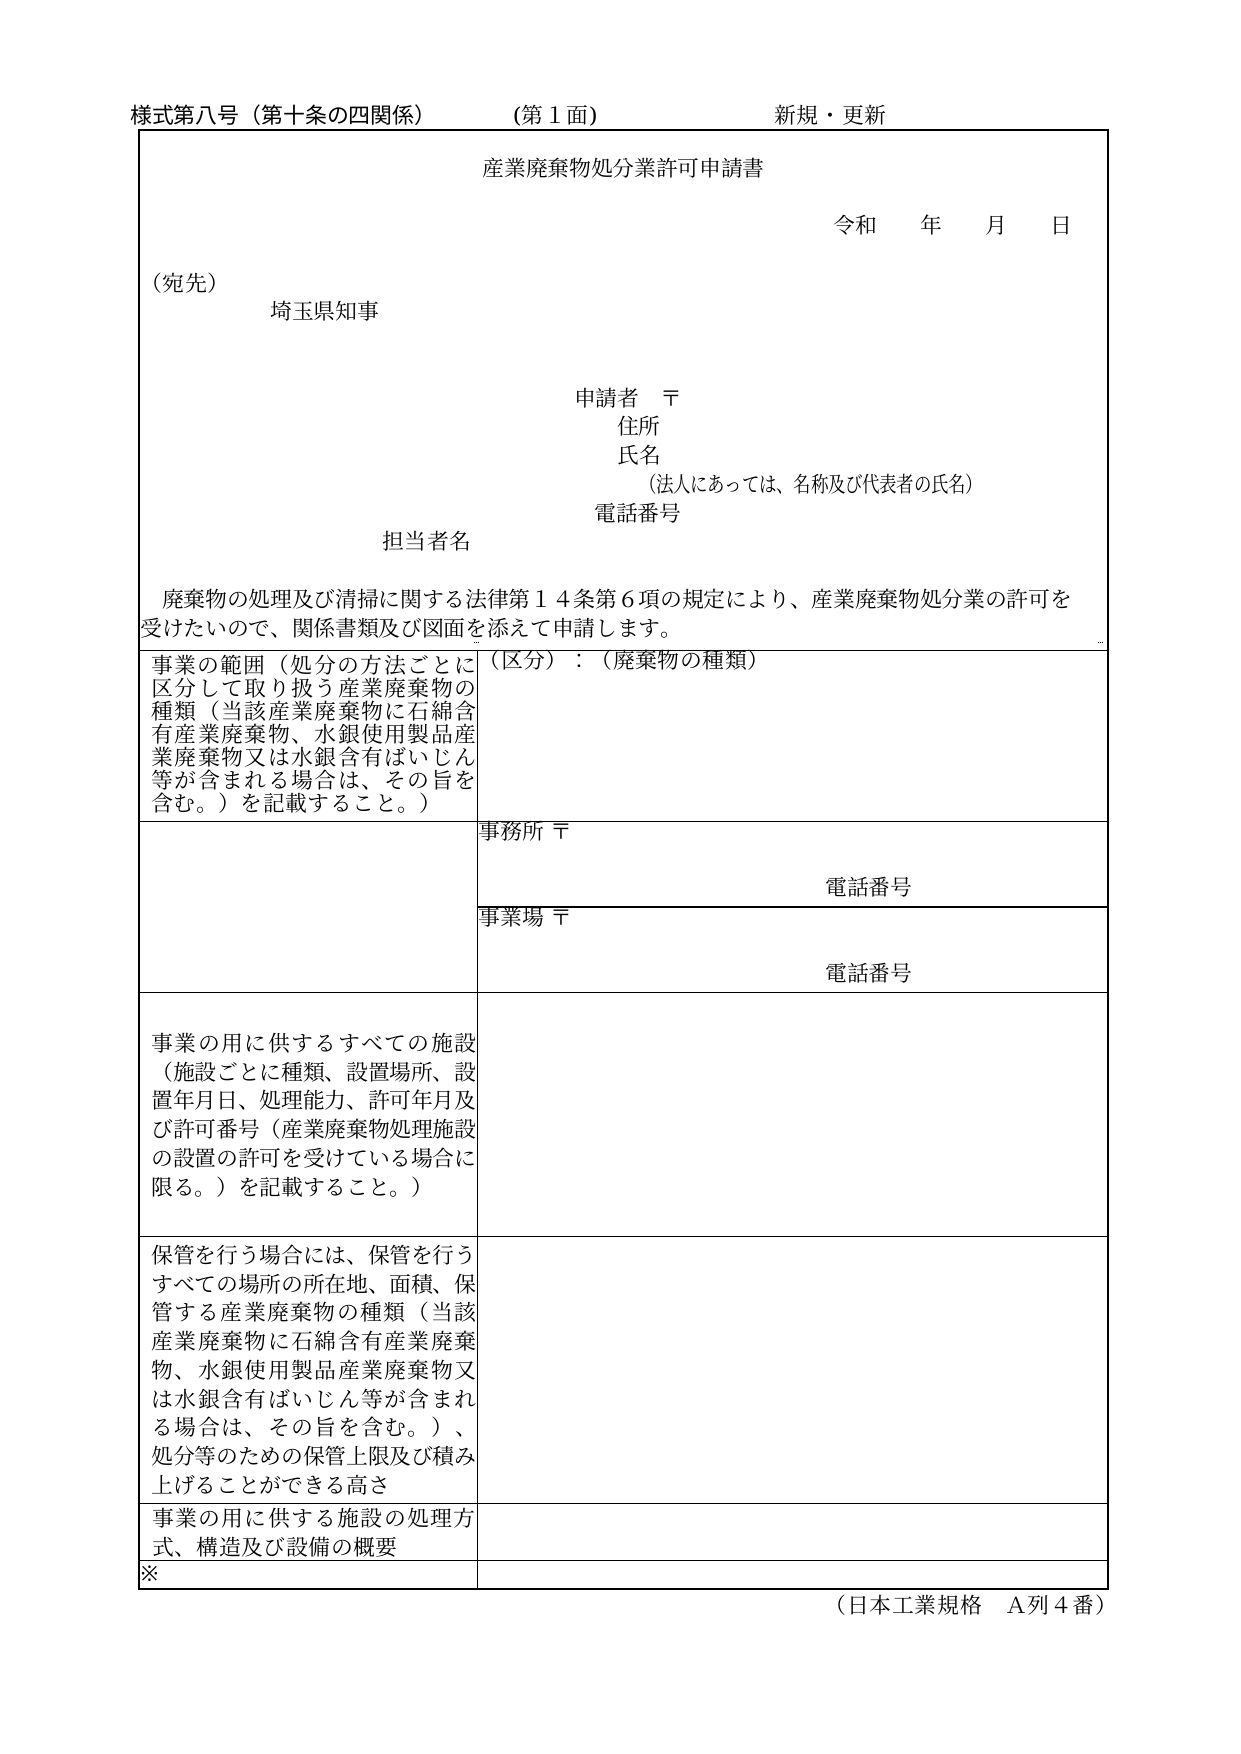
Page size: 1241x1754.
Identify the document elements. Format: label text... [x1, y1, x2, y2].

table_cell [140, 822, 477, 992]
table_cell 事務所 〒 電話番号 [478, 822, 1107, 906]
text 様式第八号（第十条の四関係） (第１面) 新規・更新 [130, 101, 1117, 129]
table_cell 事業の用に供する施設の処理方式、構造及び設備の概要 [140, 1504, 477, 1560]
table_cell ※ [140, 1561, 477, 1588]
text （日本工業規格 Ａ列４番） [130, 1590, 1117, 1619]
table_cell 保管を行う場合には、保管を行うすべての場所の所在地、面積、保管する産業廃棄物の種類（当該産業廃棄物に石綿含有産業廃棄物、水銀使用製品産業廃棄物又は水銀含有ばいじん等が含まれる場合は、その旨を含む。）、処分等のための保管上限及び積み上げることができる高さ [140, 1237, 477, 1503]
table_cell 事業場 〒 電話番号 [478, 908, 1107, 992]
table_cell [478, 1504, 1107, 1560]
table_cell 事業の用に供するすべての施設（施設ごとに種類、設置場所、設置年月日、処理能力、許可年月及び許可番号（産業廃棄物処理施設の設置の許可を受けている場合に限る。）を記載すること。） [140, 993, 477, 1236]
table_cell 事業の範囲（処分の方法ごとに区分して取り扱う産業廃棄物の種類（当該産業廃棄物に石綿含有産業廃棄物、水銀使用製品産業廃棄物又は水銀含有ばいじん等が含まれる場合は、その旨を含む。）を記載すること。） [140, 651, 477, 821]
table_cell （区分）：（廃棄物の種類） [478, 651, 1107, 821]
table_cell [478, 993, 1107, 1236]
table_cell [478, 1561, 1107, 1588]
table_header 産業廃棄物処分業許可申請書 令和 年 月 日 （宛先） 埼玉県知事 申請者 〒 住所 氏名 （法人にあっては、名称及び代表者の氏名） 電話番号 担当者名 廃棄物の処理及び清掃に関する法律第１４条第６項の規定により、産業廃棄物処分業の許可を 受けたいので、関係書類及び図面を添えて申請します。 [140, 131, 1107, 649]
table_cell [478, 1237, 1107, 1503]
